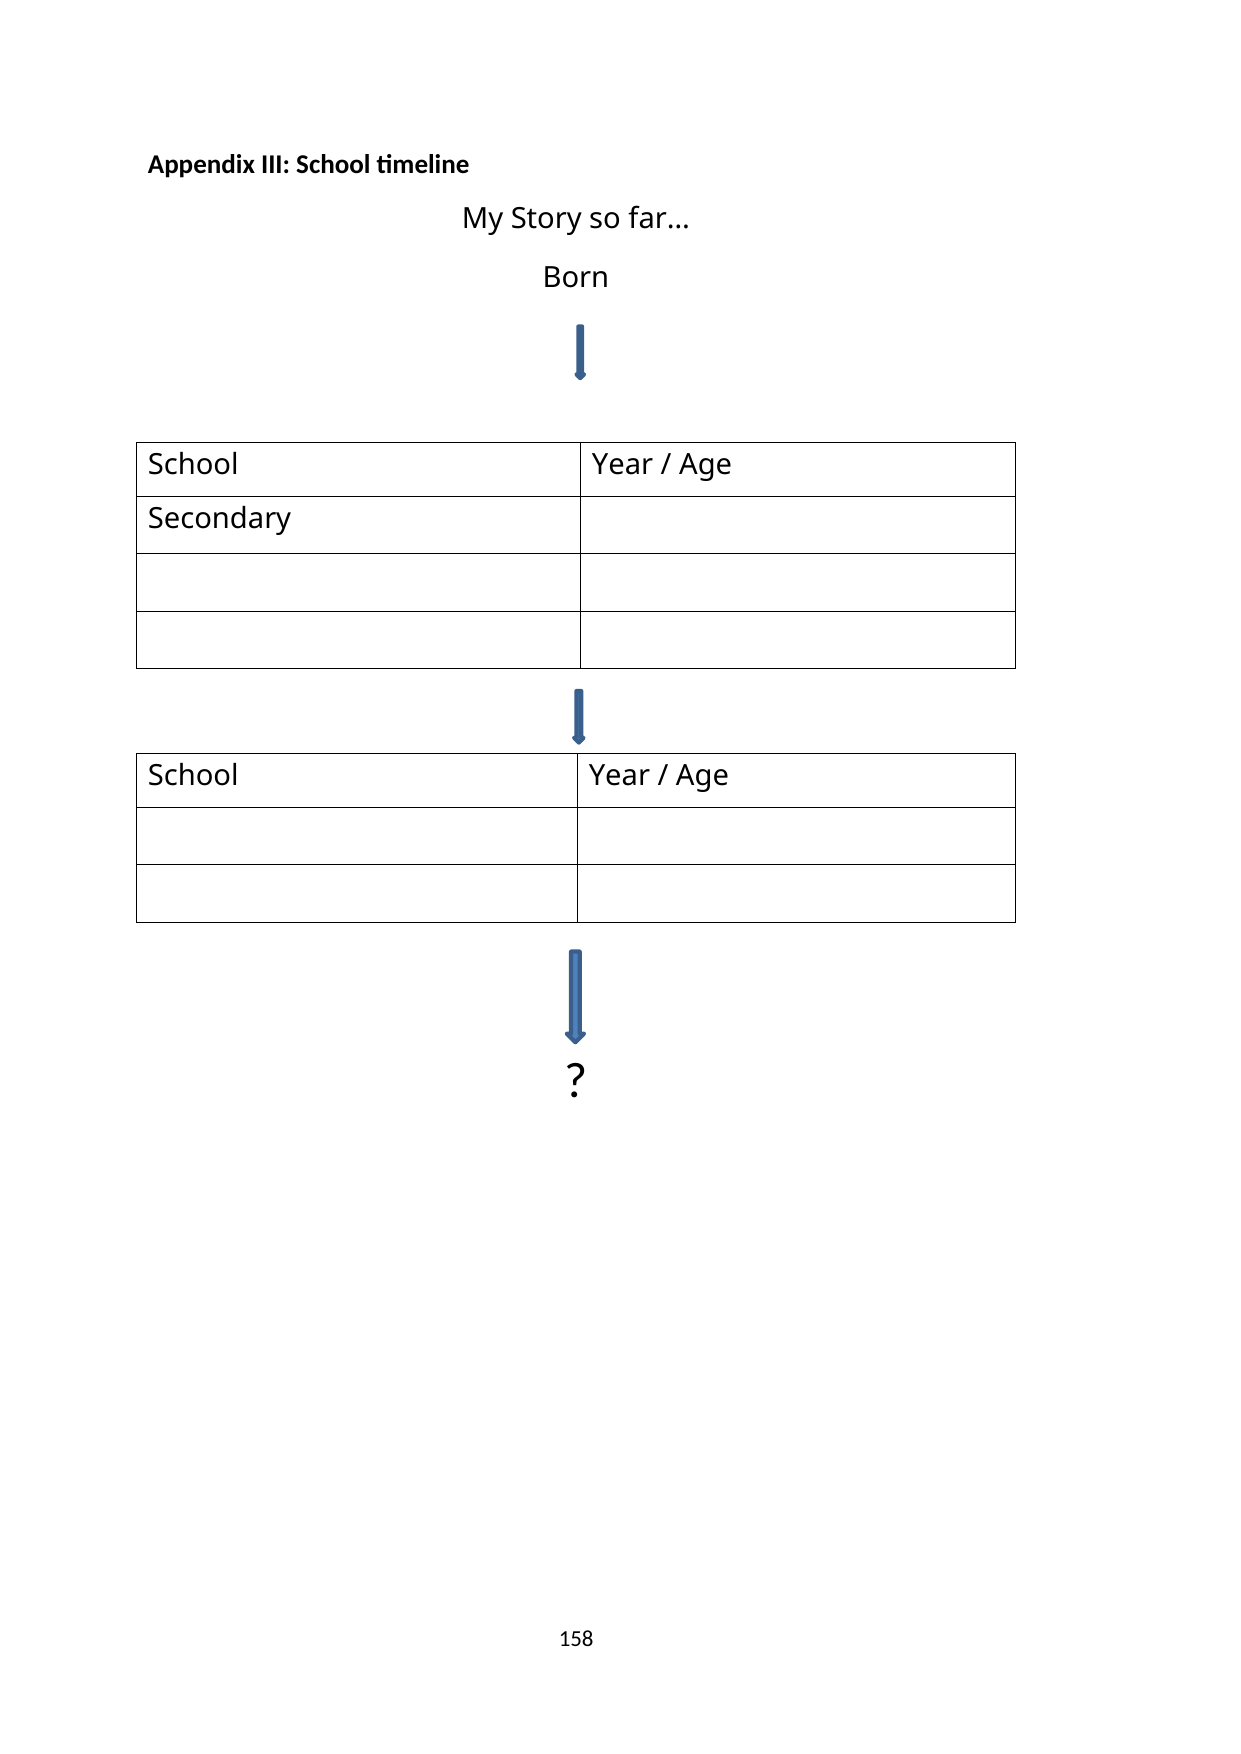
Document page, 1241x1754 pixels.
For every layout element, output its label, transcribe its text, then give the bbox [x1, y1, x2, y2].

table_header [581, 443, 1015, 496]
text My Story so far… [148, 197, 1004, 237]
text Appendix III: School timeline [148, 148, 1004, 181]
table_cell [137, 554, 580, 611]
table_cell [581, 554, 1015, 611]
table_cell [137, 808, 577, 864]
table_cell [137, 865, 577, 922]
text ? [148, 1049, 1004, 1110]
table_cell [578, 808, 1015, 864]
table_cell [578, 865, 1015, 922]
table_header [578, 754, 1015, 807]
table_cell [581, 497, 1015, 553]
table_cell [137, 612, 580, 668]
text Born [148, 257, 1004, 296]
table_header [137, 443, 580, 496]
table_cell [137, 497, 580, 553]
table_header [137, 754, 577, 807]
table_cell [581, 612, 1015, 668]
